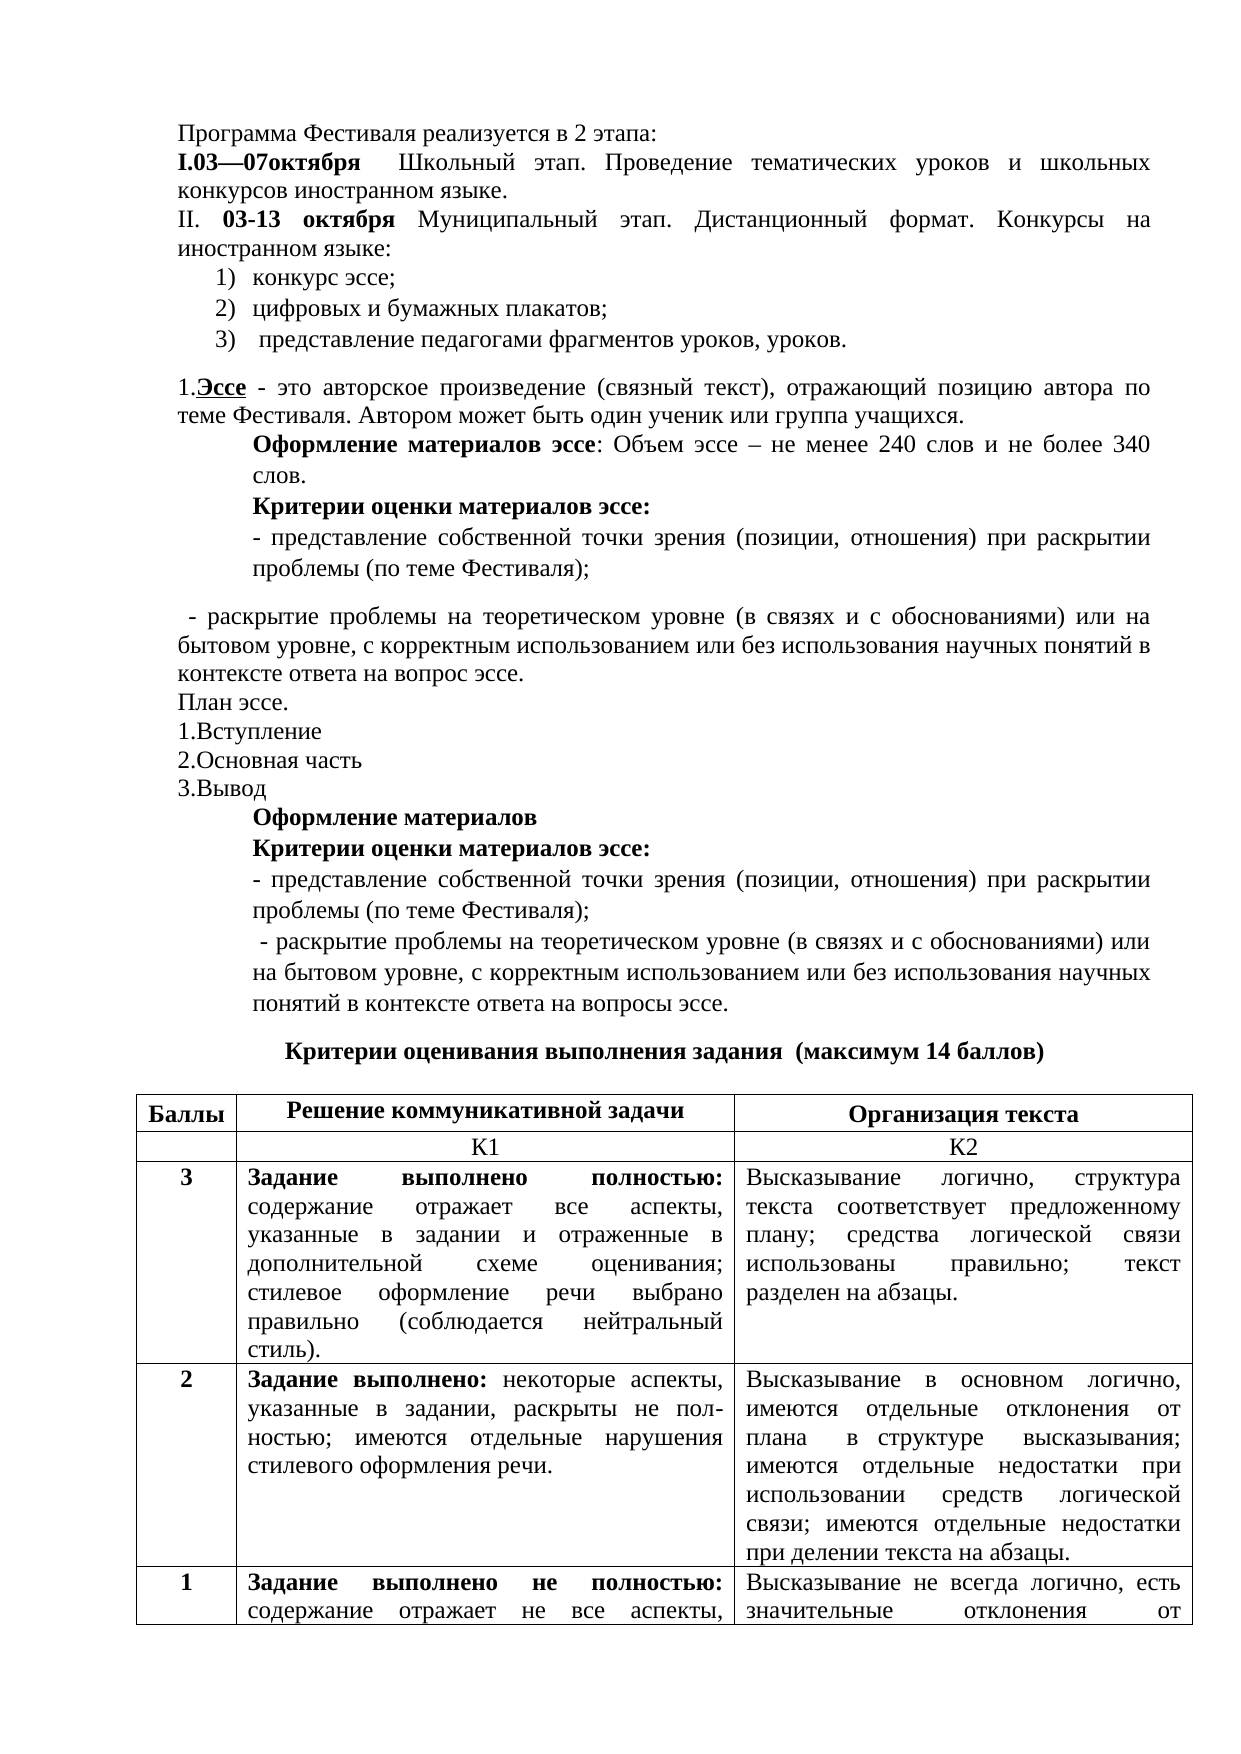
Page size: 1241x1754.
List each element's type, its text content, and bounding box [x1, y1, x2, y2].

text 2.Основная часть [177, 745, 1152, 773]
list конкурс эссе; [215, 262, 1152, 291]
list - представление собственной точки зрения (позиции, отношения) при раскрытии проблемы (по теме Фестиваля); [252, 864, 1152, 924]
list цифровых и бумажных плакатов; [215, 293, 1152, 322]
table_cell Задание выполнено: некоторые аспекты, указанные в задании, раскрыты не полностью; имеются отдельные нарушения стилевого оформления речи. [237, 1364, 734, 1566]
list представление педагогами фрагментов уроков, уроков. [215, 324, 1152, 353]
text I.03—07октября Школьный этап. Проведение тематических уроков и школьных конкурсов иностранном языке. [177, 147, 1152, 204]
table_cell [237, 1567, 734, 1624]
text Критерии оценивания выполнения задания (максимум 14 баллов) [177, 1036, 1152, 1065]
table_cell К2 [735, 1132, 1192, 1161]
text II. 03-13 октября Муниципальный этап. Дистанционный формат. Конкурсы на иностранном языке: [177, 204, 1152, 262]
text План эссе. [177, 687, 1152, 716]
text 3.Вывод [177, 773, 1152, 802]
table_cell Задание выполнено полностью: содержание отражает все аспекты, указанные в задании и отраженные в дополнительной схеме оценивания; стилевое оформление речи выбрано правильно (соблюдается нейтральный стиль). [237, 1162, 734, 1363]
table_header Баллы [137, 1095, 236, 1131]
list - раскрытие проблемы на теоретическом уровне (в связях и с обоснованиями) или на бытовом уровне, с корректным использованием или без использования научных понятий в контексте ответа на вопросы эссе. [252, 926, 1152, 1017]
list Оформление материалов [252, 802, 1152, 831]
table_cell 1 [137, 1567, 236, 1624]
table_cell К1 [237, 1132, 734, 1161]
table_header Организация текста [735, 1095, 1192, 1131]
table_cell 3 [137, 1162, 236, 1363]
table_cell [735, 1567, 1192, 1624]
table_cell Высказывание логично, структура текста соответствует предложенному плану; средства логической связи использованы правильно; текст разделен на абзацы. [735, 1162, 1192, 1363]
table_cell [137, 1132, 236, 1161]
text 1.Эссе - это авторское произведение (связный текст), отражающий позицию автора по теме Фестиваля. Автором может быть один ученик или группа учащихся. [177, 372, 1152, 429]
table_cell Высказывание в основном логично, имеются отдельные отклонения от плана в структуре высказывания; имеются отдельные недостатки при использовании средств логической связи; имеются отдельные недостатки при делении текста на абзацы. [735, 1364, 1192, 1566]
text Программа Фестиваля реализуется в 2 этапа: [177, 118, 1152, 147]
list - представление собственной точки зрения (позиции, отношения) при раскрытии проблемы (по теме Фестиваля); [252, 522, 1152, 582]
list Критерии оценки материалов эссе: [252, 491, 1152, 520]
list Оформление материалов эссе: Объем эссе – не менее 240 слов и не более 340 слов. [252, 429, 1152, 489]
text 1.Вступление [177, 716, 1152, 745]
list Критерии оценки материалов эссе: [252, 833, 1152, 862]
table_cell 2 [137, 1364, 236, 1566]
text - раскрытие проблемы на теоретическом уровне (в связях и с обоснованиями) или на бытовом уровне, с корректным использованием или без использования научных понятий в контексте ответа на вопрос эссе. [177, 601, 1152, 687]
table_header Решение коммуникативной задачи [237, 1095, 734, 1131]
